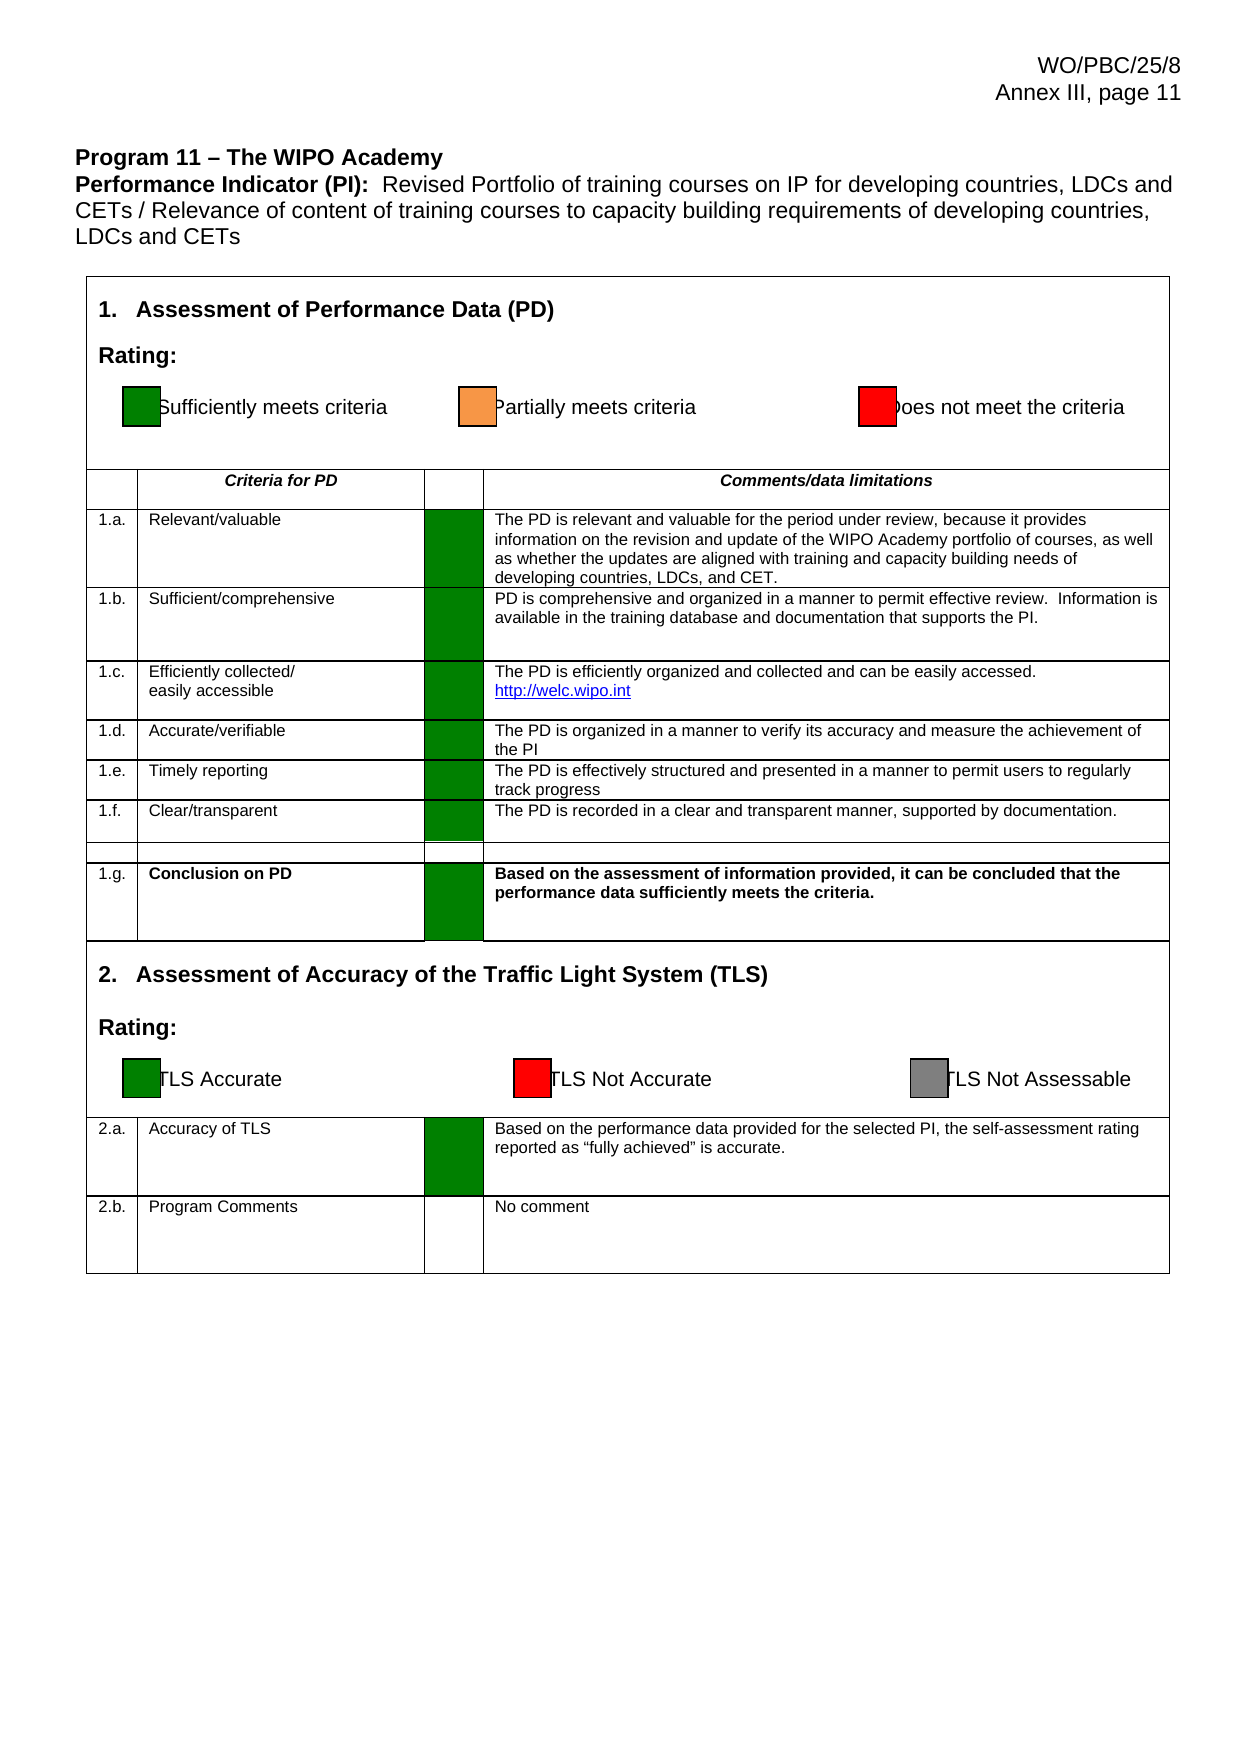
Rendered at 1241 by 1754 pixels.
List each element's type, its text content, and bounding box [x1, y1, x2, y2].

table_cell PD is comprehensive and organized in a manner to permit effective review. Information is available in the training database and documentation that supports the PI. [484, 588, 1169, 660]
table_header Assessment of Performance Data (PD) Rating: Sufficiently meets criteria Partially meets criteria Does not meet the criteria [87, 277, 1169, 469]
table_cell The PD is effectively structured and presented in a manner to permit users to regularly track progress [484, 761, 1169, 799]
table_cell Criteria for PD [138, 470, 424, 509]
table_cell [425, 588, 483, 660]
table_cell No comment [484, 1197, 1169, 1273]
table_cell [425, 1197, 483, 1273]
table_cell [425, 662, 483, 719]
table_cell [425, 801, 483, 841]
table_cell 2.b. [87, 1197, 137, 1273]
table_cell Assessment of Accuracy of the Traffic Light System (TLS) Rating: TLS Accurate TLS Not Accurate TLS Not Assessable [87, 941, 1169, 1117]
table_cell The PD is efficiently organized and collected and can be easily accessed. http://welc.wipo.int [484, 662, 1169, 719]
table_cell [87, 721, 137, 759]
table_cell Based on the performance data provided for the selected PI, the self-assessment rating reported as “fully achieved” is accurate. [484, 1118, 1169, 1195]
table_cell Comments/data limitations [484, 470, 1169, 509]
table_cell Clear/transparent [138, 801, 424, 841]
table_cell [87, 801, 137, 841]
table_cell Efficiently collected/ easily accessible [138, 662, 424, 719]
table_cell Sufficient/comprehensive [138, 588, 424, 660]
table_cell Accurate/verifiable [138, 721, 424, 759]
text Program 11 – The WIPO Academy [75, 144, 1181, 171]
table_cell [87, 588, 137, 660]
table_cell The PD is relevant and valuable for the period under review, because it provides information on the revision and update of the WIPO Academy portfolio of courses, as well as whether the updates are aligned with training and capacity building needs of developing countries, LDCs, and CET. [484, 510, 1169, 587]
table_cell [87, 510, 137, 587]
table_cell [138, 843, 424, 862]
table_cell [425, 1118, 483, 1195]
table_cell Relevant/valuable [138, 510, 424, 587]
table_cell [425, 864, 483, 940]
text Performance Indicator (PI): Revised Portfolio of training courses on IP for developing countries, LDCs and CETs / Relevance of content of training courses to capacity building requirements of developing countries, LDCs and CETs [75, 171, 1181, 250]
table_cell [425, 470, 483, 509]
table_cell [425, 510, 483, 587]
table_cell [87, 662, 137, 719]
table_cell The PD is organized in a manner to verify its accuracy and measure the achievement of the PI [484, 721, 1169, 759]
table_cell Program Comments [138, 1197, 424, 1273]
table_cell [87, 864, 137, 940]
table_cell [425, 761, 483, 799]
table_cell [425, 721, 483, 759]
table_cell Timely reporting [138, 761, 424, 799]
table_cell [484, 843, 1169, 862]
table_cell [87, 843, 137, 862]
table_cell Based on the assessment of information provided, it can be concluded that the performance data sufficiently meets the criteria. [484, 864, 1169, 940]
table_cell [87, 470, 137, 509]
table_cell Conclusion on PD [138, 864, 424, 940]
table_cell The PD is recorded in a clear and transparent manner, supported by documentation. [484, 801, 1169, 841]
table_cell Accuracy of TLS [138, 1118, 424, 1195]
table_cell [425, 843, 483, 862]
table_cell [87, 1118, 137, 1195]
table_cell [87, 761, 137, 799]
